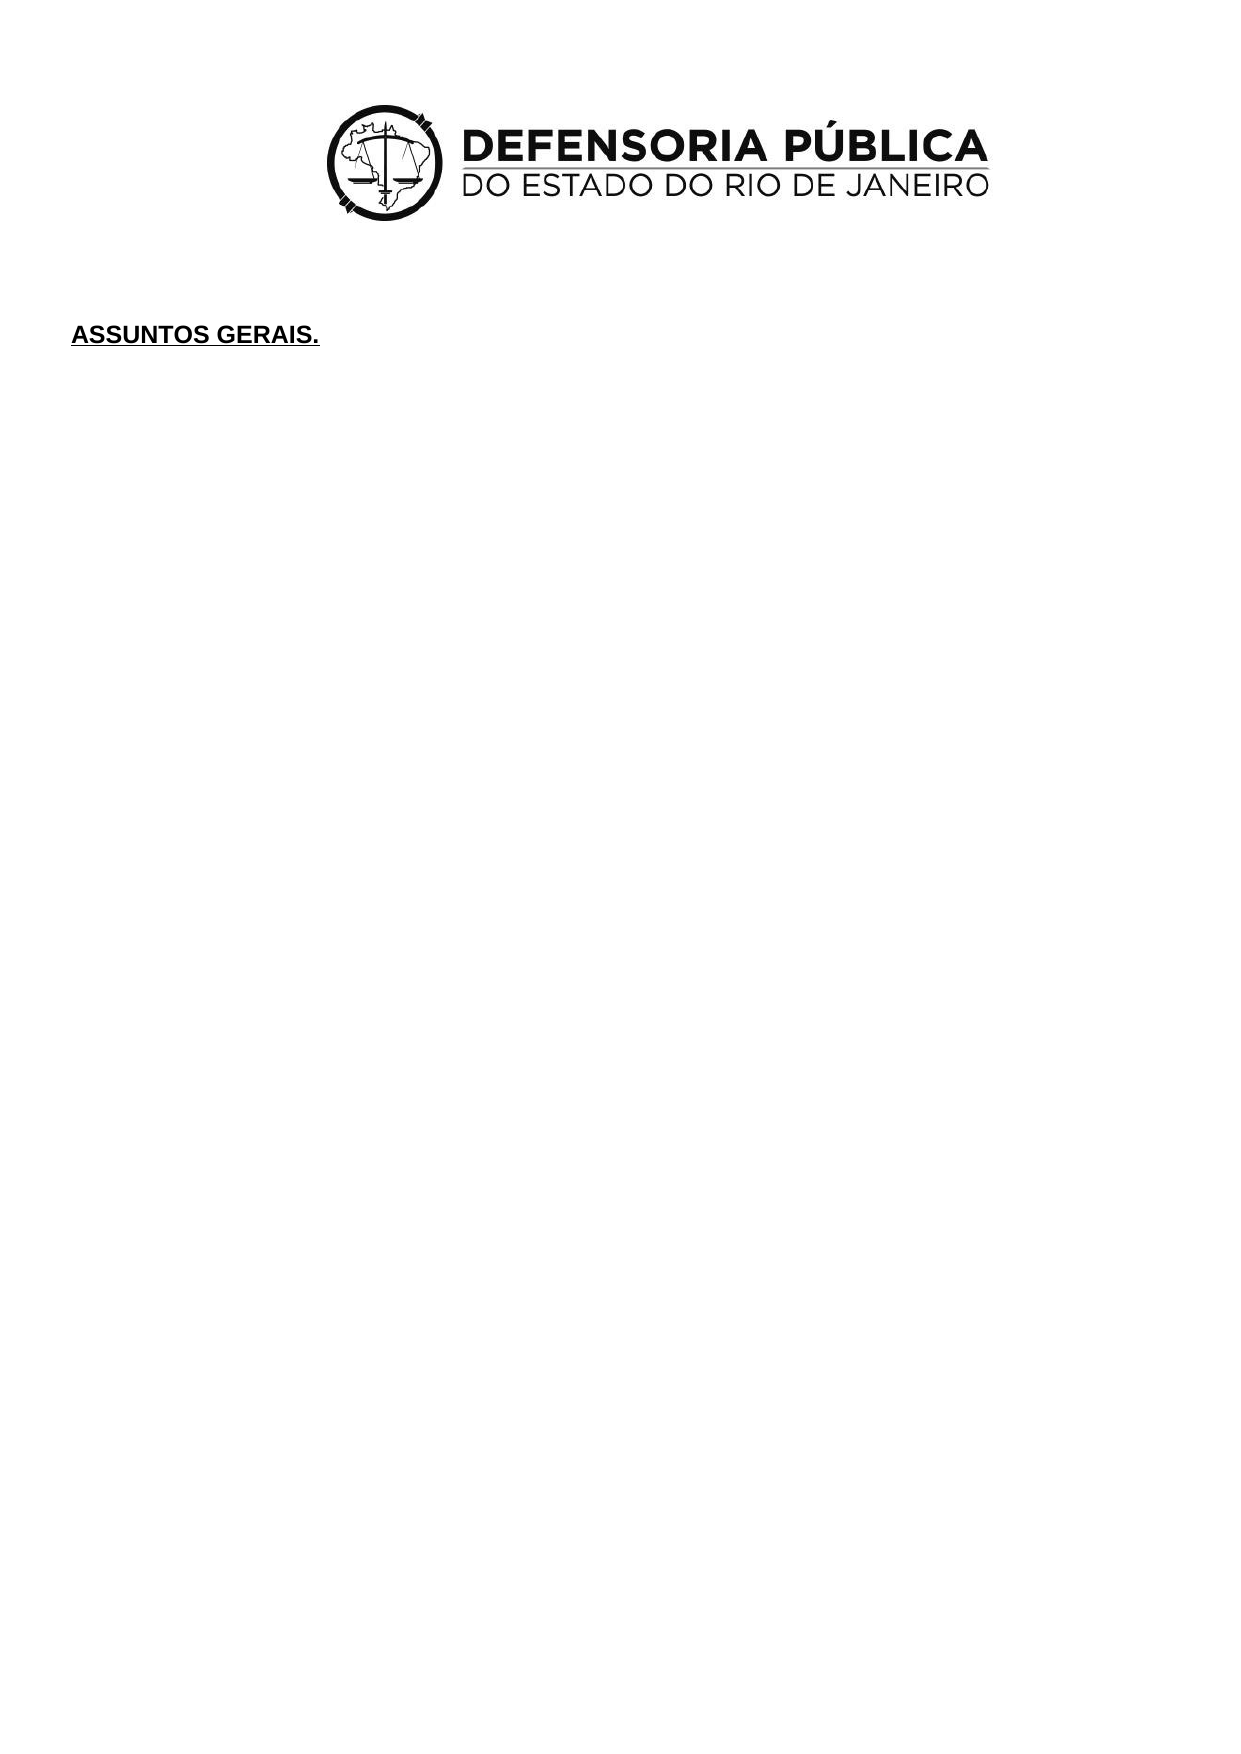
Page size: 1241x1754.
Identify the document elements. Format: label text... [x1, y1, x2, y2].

text ASSUNTOS GERAIS. [71, 320, 1170, 348]
picture [308, 86, 1018, 241]
